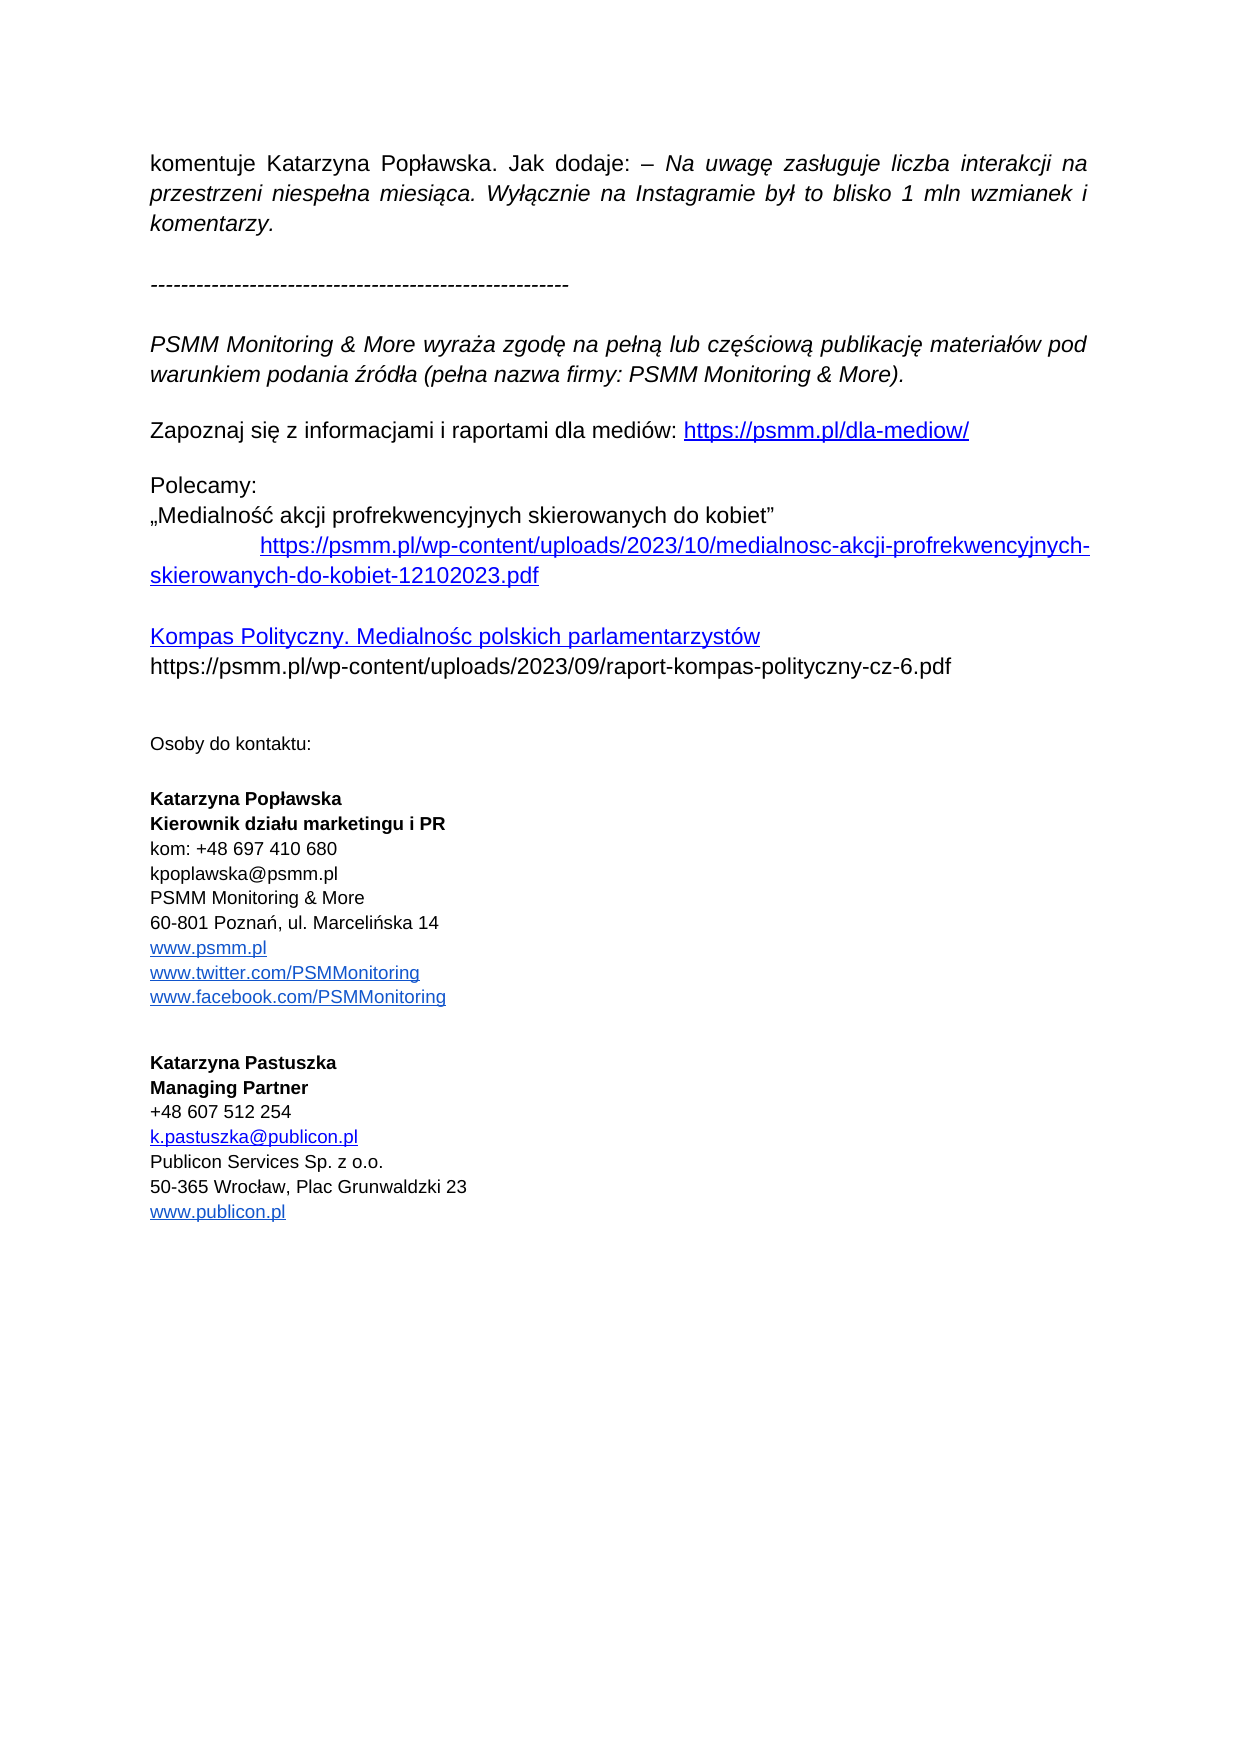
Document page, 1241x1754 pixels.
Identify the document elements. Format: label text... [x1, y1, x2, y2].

text https://psmm.pl/wp-content/uploads/2023/09/raport-kompas-polityczny-cz-6.pdf [150, 653, 1090, 679]
text Polecamy: „Medialność akcji profrekwencyjnych skierowanych do kobiet” [150, 472, 1090, 528]
text Osoby do kontaktu: [150, 733, 1090, 754]
text www.facebook.com/PSMMonitoring [150, 986, 1090, 1008]
text Katarzyna Pastuszka [150, 1052, 1090, 1073]
text PSMM Monitoring & More wyraża zgodę na pełną lub częściową publikację materiałów pod warunkiem podania źródła (pełna nazwa firmy: PSMM Monitoring & More). [150, 331, 1090, 388]
text https://psmm.pl/wp-content/uploads/2023/10/medialnosc-akcji-profrekwencyjnych-skierowanych-do-kobiet-12102023.pdf Kompas Polityczny. Medialnośc polskich parlamentarzystów [150, 532, 1090, 649]
text kom: +48 697 410 680 [150, 837, 1090, 859]
text ------------------------------------------------------- [150, 271, 1090, 297]
text 60-801 Poznań, ul. Marcelińska 14 [150, 912, 1090, 933]
text k.pastuszka@publicon.pl [150, 1126, 1090, 1148]
text www.psmm.pl [150, 937, 1090, 958]
text 50-365 Wrocław, Plac Grunwaldzki 23 [150, 1176, 1090, 1197]
text kpoplawska@psmm.pl [150, 862, 1090, 884]
text Managing Partner [150, 1076, 1090, 1098]
text Kierownik działu marketingu i PR [150, 813, 1090, 834]
text Katarzyna Popławska [150, 788, 1090, 809]
text Publicon Services Sp. z o.o. [150, 1151, 1090, 1172]
text PSMM Monitoring & More [150, 887, 1090, 909]
text Zapoznaj się z informacjami i raportami dla mediów: https://psmm.pl/dla-mediow/ [150, 417, 1090, 443]
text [150, 150, 1090, 237]
text www.twitter.com/PSMMonitoring [150, 961, 1090, 983]
text +48 607 512 254 [150, 1101, 1090, 1123]
text www.publicon.pl [150, 1200, 1090, 1222]
